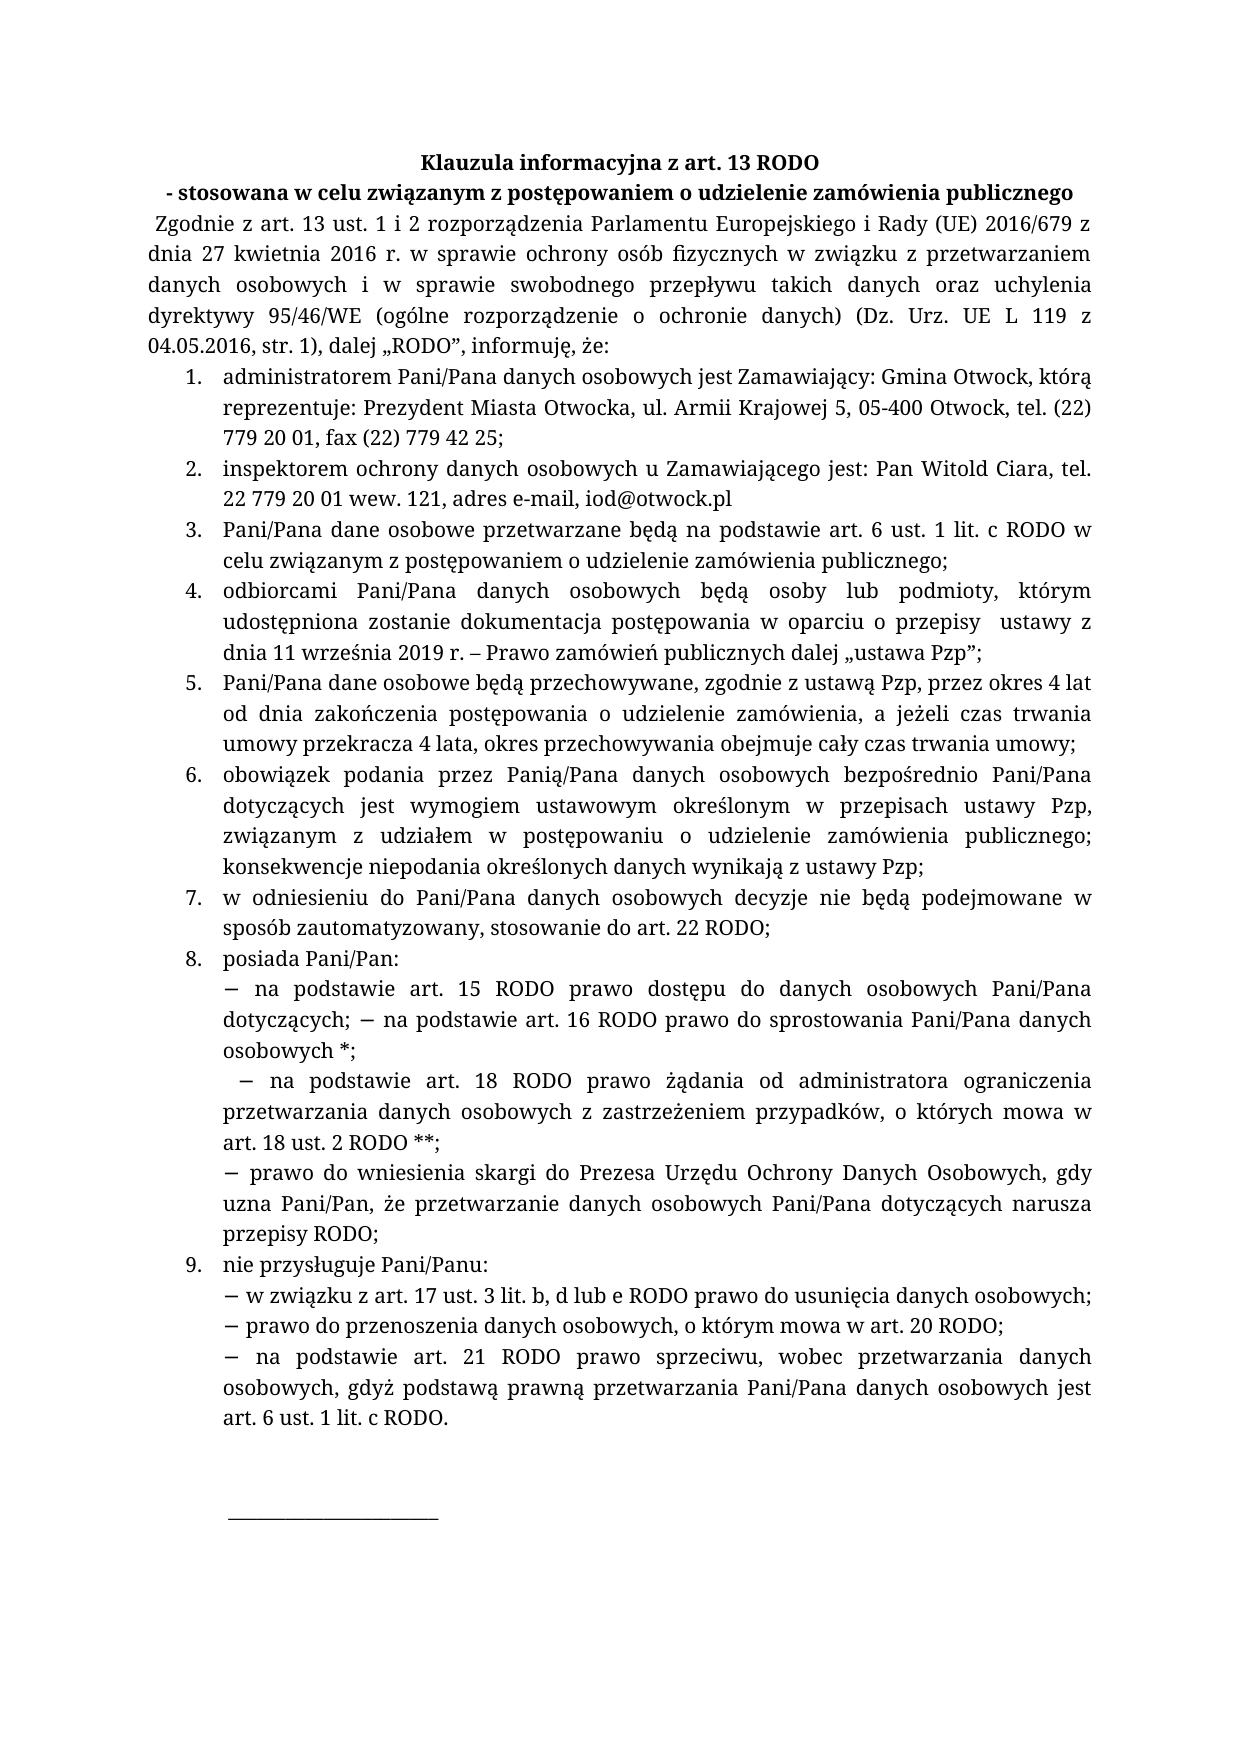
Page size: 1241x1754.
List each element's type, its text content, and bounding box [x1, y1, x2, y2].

list ______________________ [223, 1495, 1093, 1523]
list administratorem Pani/Pana danych osobowych jest Zamawiający: Gmina Otwock, którą reprezentuje: Prezydent Miasta Otwocka, ul. Armii Krajowej 5, 05-400 Otwock, tel. (22) 779 20 01, fax (22) 779 42 25; [185, 362, 1093, 452]
list posiada Pani/Pan: [185, 944, 1093, 972]
list − na podstawie art. 18 RODO prawo żądania od administratora ograniczenia przetwarzania danych osobowych z zastrzeżeniem przypadków, o których mowa w art. 18 ust. 2 RODO **; [223, 1066, 1093, 1156]
list − w związku z art. 17 ust. 3 lit. b, d lub e RODO prawo do usunięcia danych osobowych; − prawo do przenoszenia danych osobowych, o którym mowa w art. 20 RODO; [223, 1281, 1093, 1340]
list Pani/Pana dane osobowe będą przechowywane, zgodnie z ustawą Pzp, przez okres 4 lat od dnia zakończenia postępowania o udzielenie zamówienia, a jeżeli czas trwania umowy przekracza 4 lata, okres przechowywania obejmuje cały czas trwania umowy; [185, 668, 1093, 758]
list inspektorem ochrony danych osobowych u Zamawiającego jest: Pan Witold Ciara, tel. 22 779 20 01 wew. 121, adres e-mail, iod@otwock.pl [185, 454, 1093, 513]
text Klauzula informacyjna z art. 13 RODO [148, 148, 1093, 176]
list w odniesieniu do Pani/Pana danych osobowych decyzje nie będą podejmowane w sposób zautomatyzowany, stosowanie do art. 22 RODO; [185, 883, 1093, 942]
list − na podstawie art. 21 RODO prawo sprzeciwu, wobec przetwarzania danych osobowych, gdyż podstawą prawną przetwarzania Pani/Pana danych osobowych jest art. 6 ust. 1 lit. c RODO. [223, 1342, 1093, 1432]
text - stosowana w celu związanym z postępowaniem o udzielenie zamówienia publicznego [148, 178, 1093, 207]
list − prawo do wniesienia skargi do Prezesa Urzędu Ochrony Danych Osobowych, gdy uzna Pani/Pan, że przetwarzanie danych osobowych Pani/Pana dotyczących narusza przepisy RODO; [223, 1158, 1093, 1248]
list Pani/Pana dane osobowe przetwarzane będą na podstawie art. 6 ust. 1 lit. c RODO w celu związanym z postępowaniem o udzielenie zamówienia publicznego; [185, 515, 1093, 574]
text Zgodnie z art. 13 ust. 1 i 2 rozporządzenia Parlamentu Europejskiego i Rady (UE) 2016/679 z dnia 27 kwietnia 2016 r. w sprawie ochrony osób fizycznych w związku z przetwarzaniem danych osobowych i w sprawie swobodnego przepływu takich danych oraz uchylenia dyrektywy 95/46/WE (ogólne rozporządzenie o ochronie danych) (Dz. Urz. UE L 119 z 04.05.2016, str. 1), dalej „RODO”, informuję, że: [148, 209, 1093, 360]
list obowiązek podania przez Panią/Pana danych osobowych bezpośrednio Pani/Pana dotyczących jest wymogiem ustawowym określonym w przepisach ustawy Pzp, związanym z udziałem w postępowaniu o udzielenie zamówienia publicznego; konsekwencje niepodania określonych danych wynikają z ustawy Pzp; [185, 760, 1093, 880]
list − na podstawie art. 15 RODO prawo dostępu do danych osobowych Pani/Pana dotyczących; − na podstawie art. 16 RODO prawo do sprostowania Pani/Pana danych osobowych *; [223, 974, 1093, 1064]
list nie przysługuje Pani/Panu: [185, 1250, 1093, 1278]
list odbiorcami Pani/Pana danych osobowych będą osoby lub podmioty, którym udostępniona zostanie dokumentacja postępowania w oparciu o przepisy ustawy z dnia 11 września 2019 r. – Prawo zamówień publicznych dalej „ustawa Pzp”; [185, 576, 1093, 666]
